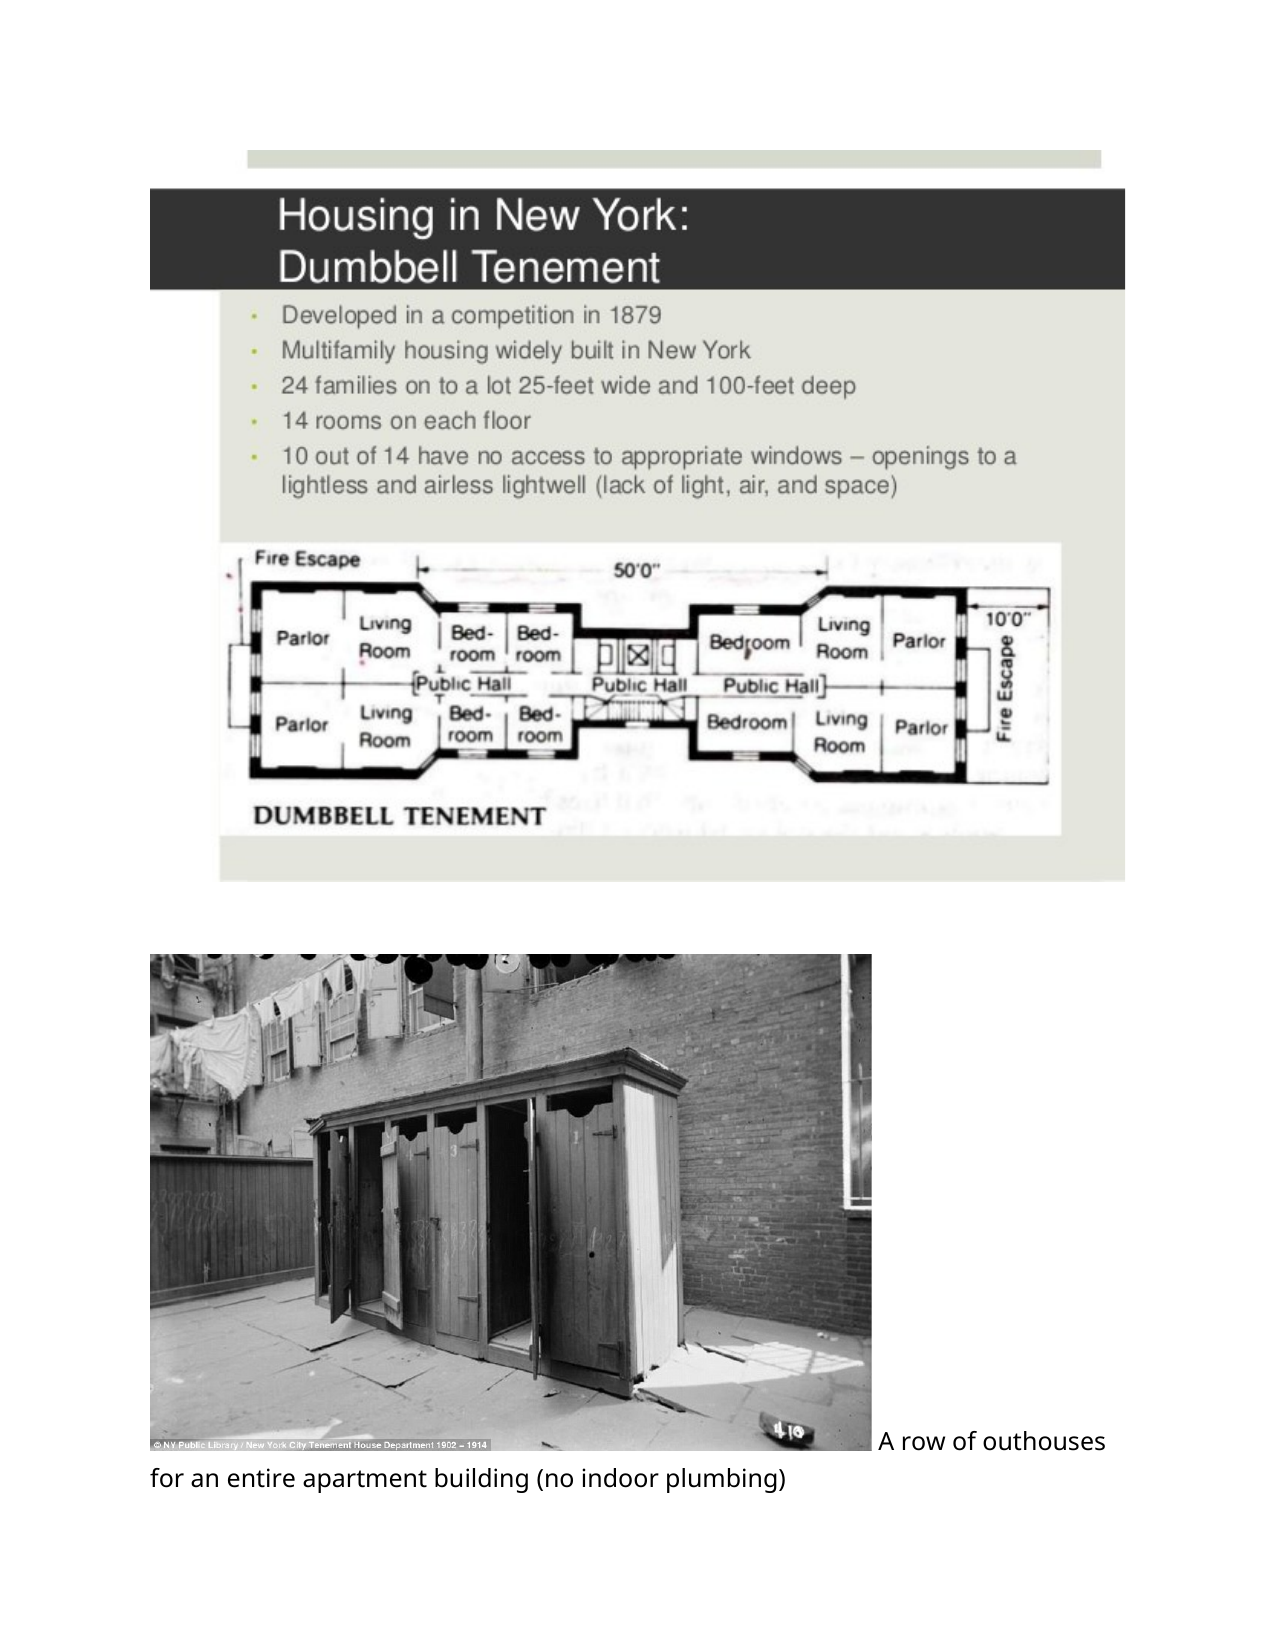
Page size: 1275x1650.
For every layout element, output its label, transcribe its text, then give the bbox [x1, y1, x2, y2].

picture [150, 954, 872, 1451]
picture [150, 150, 1125, 882]
